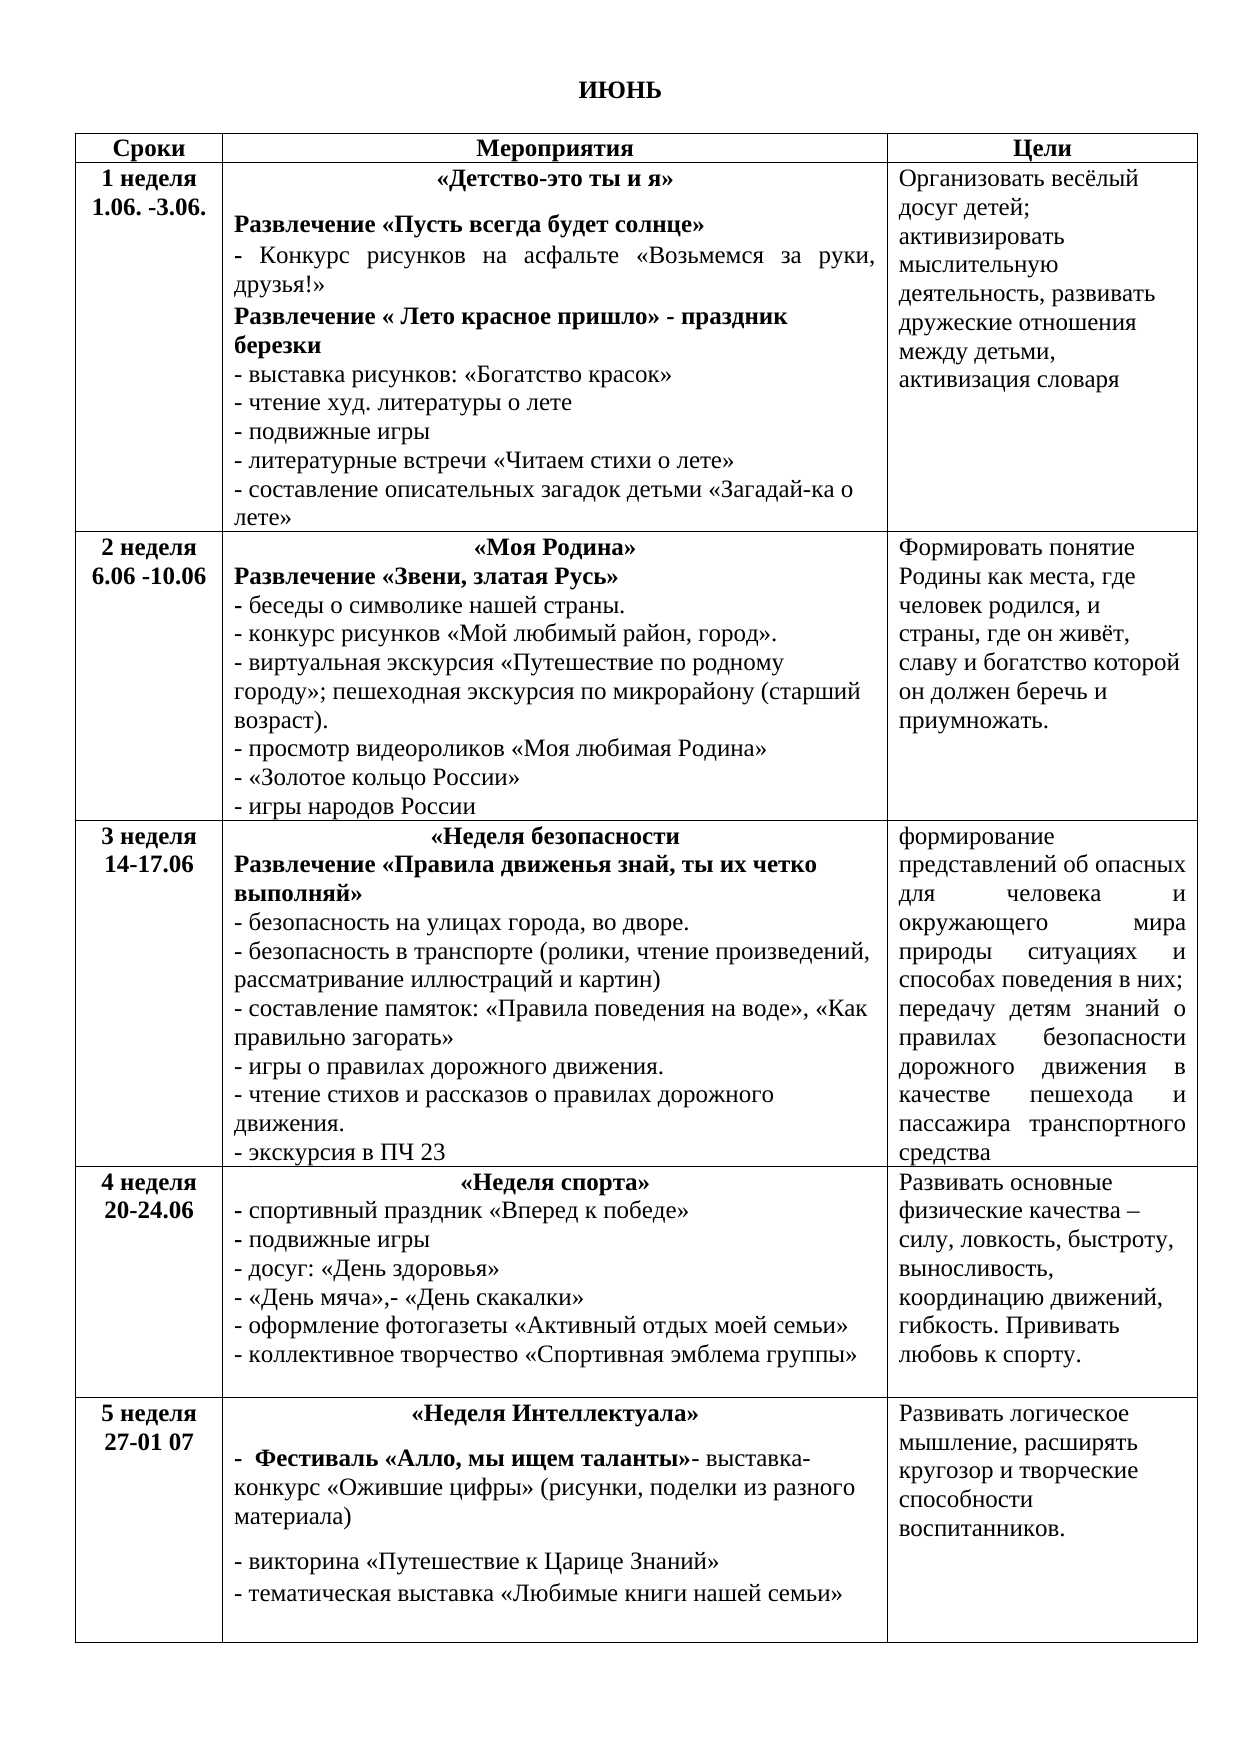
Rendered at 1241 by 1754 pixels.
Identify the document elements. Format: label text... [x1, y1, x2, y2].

table_cell Развивать основные физические качества – силу, ловкость, быстроту, выносливость, координацию движений, гибкость. Прививать любовь к спорту. [888, 1167, 1197, 1397]
table_cell «Неделя Интеллектуала» - Фестиваль «Алло, мы ищем таланты»- выставка-конкурс «Ожившие цифры» (рисунки, поделки из разного материала) - викторина «Путешествие к Царице Знаний» - тематическая выставка «Любимые книги нашей семьи» [223, 1398, 887, 1642]
text ИЮНЬ [75, 75, 1165, 104]
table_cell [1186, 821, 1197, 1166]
table_cell «Детство-это ты и я» Развлечение «Пусть всегда будет солнце» - Конкурс рисунков на асфальте «Возьмемся за руки, друзья!» Развлечение « Лето красное пришло» - праздник березки - выставка рисунков: «Богатство красок» - чтение худ. литературы о лете - подвижные игры - литературные встречи «Читаем стихи о лете» - составление описательных загадок детьми «Загадай-ка о лете» [223, 163, 887, 531]
table_cell Формировать понятие Родины как места, где человек родился, и страны, где он живёт, славу и богатство которой он должен беречь и приумножать. [888, 532, 1197, 820]
table_cell «Неделя безопасности Развлечение «Правила движенья знай, ты их четко выполняй» - безопасность на улицах города, во дворе. - безопасность в транспорте (ролики, чтение произведений, рассматривание иллюстраций и картин) - составление памяток: «Правила поведения на воде», «Как правильно загорать» - игры о правилах дорожного движения. - чтение стихов и рассказов о правилах дорожного движения. - экскурсия в ПЧ 23 [223, 821, 887, 1166]
table_cell 5 неделя 27-01 07 [76, 1398, 222, 1642]
table_cell 2 неделя 6.06 -10.06 [76, 532, 222, 820]
table_header Мероприятия [223, 134, 887, 162]
table_cell 1 неделя 1.06. -3.06. [76, 163, 222, 531]
table_cell «Моя Родина» Развлечение «Звени, златая Русь» - беседы о символике нашей страны. - конкурс рисунков «Мой любимый район, город». - виртуальная экскурсия «Путешествие по родному городу»; пешеходная экскурсия по микрорайону (старший возраст). - просмотр видеороликов «Моя любимая Родина» - «Золотое кольцо России» - игры народов России [223, 532, 887, 820]
table_header Сроки [76, 134, 222, 162]
table_header Цели [888, 134, 1197, 162]
table_cell 4 неделя 20-24.06 [76, 1167, 222, 1397]
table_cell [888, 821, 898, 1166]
table_cell Организовать весёлый досуг детей; активизировать мыслительную деятельность, развивать дружеские отношения между детьми, активизация словаря [888, 163, 1197, 531]
table_cell 3 неделя 14-17.06 [76, 821, 222, 1166]
table_cell «Неделя спорта» - спортивный праздник «Вперед к победе» - подвижные игры - досуг: «День здоровья» - «День мяча»,- «День скакалки» - оформление фотогазеты «Активный отдых моей семьи» - коллективное творчество «Спортивная эмблема группы» [223, 1167, 887, 1397]
table_cell Развивать логическое мышление, расширять кругозор и творческие способности воспитанников. [888, 1398, 1197, 1642]
